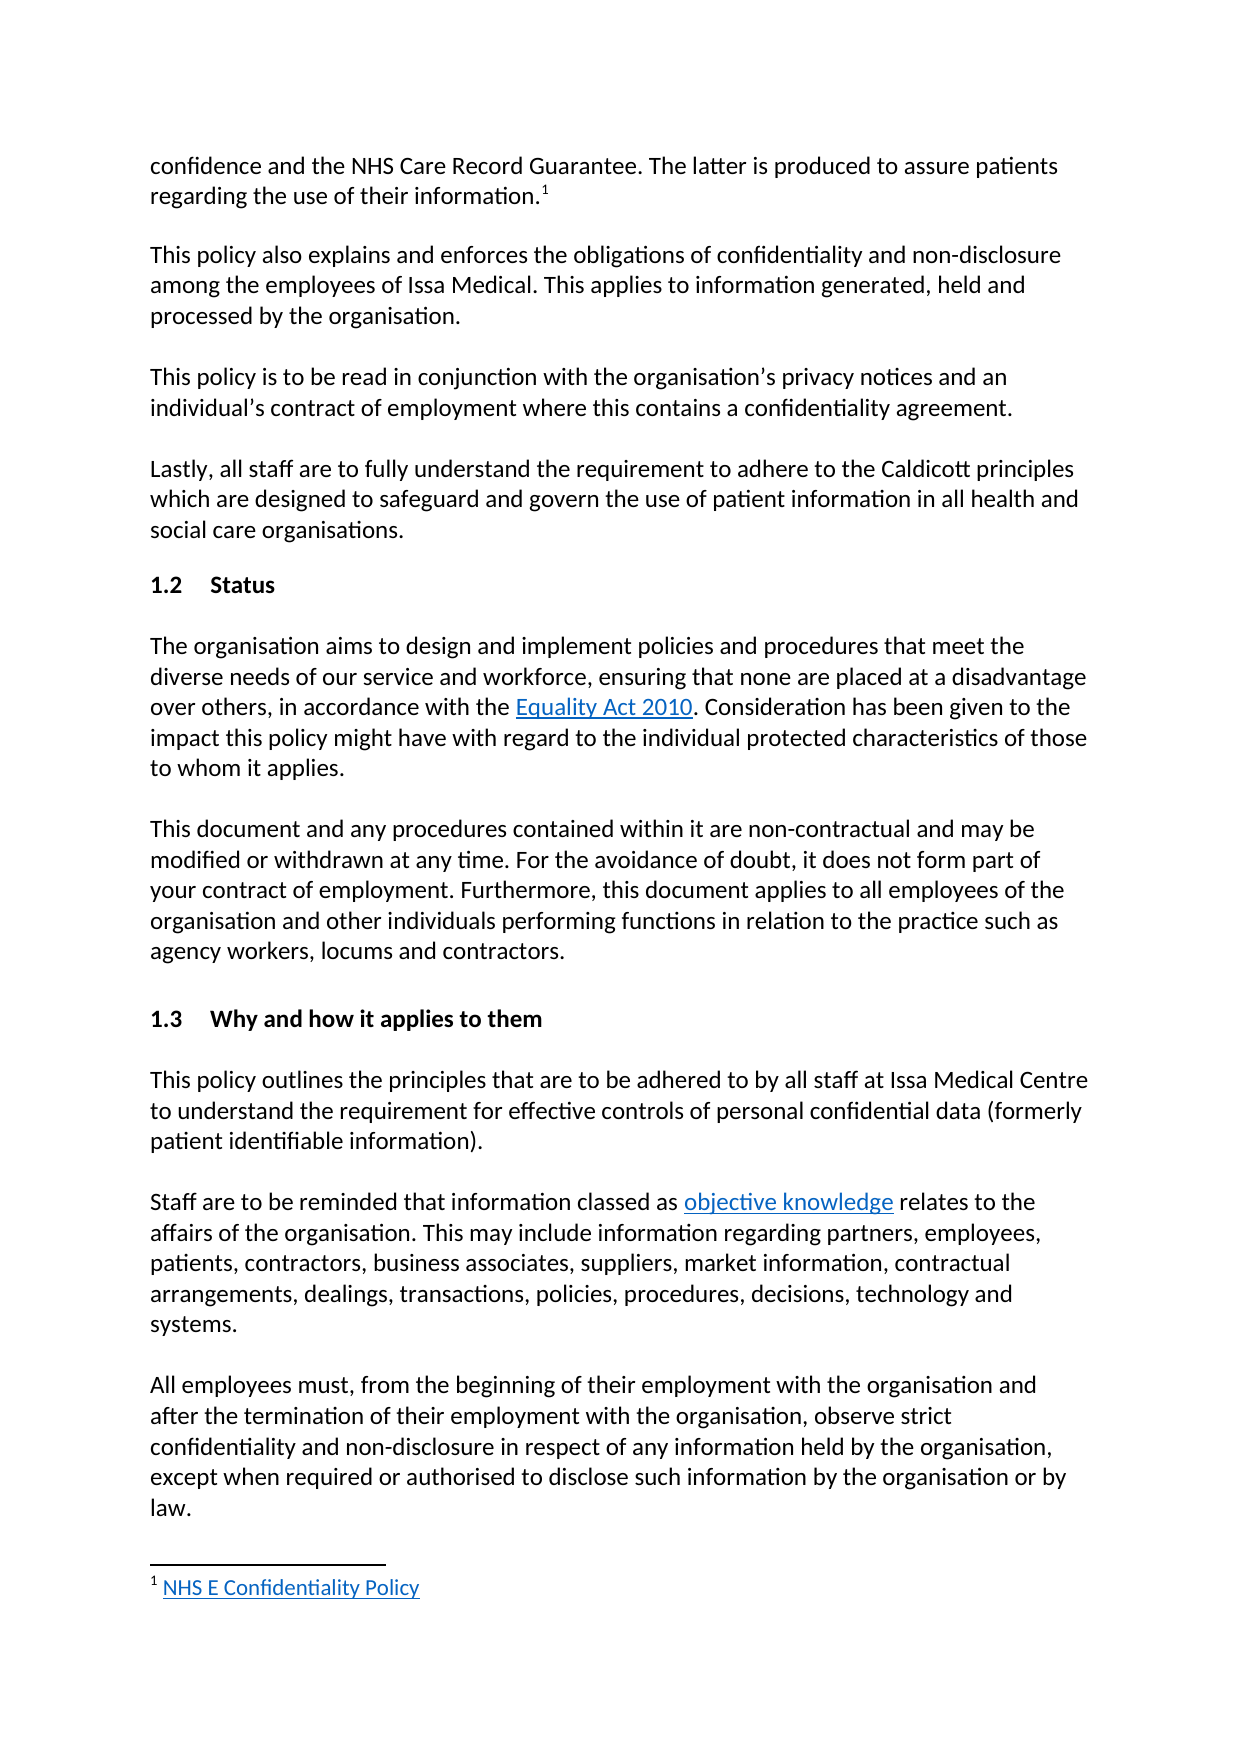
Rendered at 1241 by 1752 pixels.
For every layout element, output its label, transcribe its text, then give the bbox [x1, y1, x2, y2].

text This policy also explains and enforces the obligations of confidentiality and non-disclosure among the employees of Issa Medical. This applies to information generated, held and processed by the organisation. [150, 239, 1090, 331]
text This policy outlines the principles that are to be adhered to by all staff at Issa Medical Centre to understand the requirement for effective controls of personal confidential data (formerly patient identifiable information). [150, 1064, 1090, 1156]
subtitle Status [150, 569, 1090, 600]
text This policy is to be read in conjunction with the organisation’s privacy notices and an individual’s contract of employment where this contains a confidentiality agreement. [150, 361, 1090, 422]
text The organisation aims to design and implement policies and procedures that meet the diverse needs of our service and workforce, ensuring that none are placed at a disadvantage over others, in accordance with the Equality Act 2010. Consideration has been given to the impact this policy might have with regard to the individual protected characteristics of those to whom it applies. [150, 630, 1090, 783]
text Staff are to be reminded that information classed as objective knowledge relates to the affairs of the organisation. This may include information regarding partners, employees, patients, contractors, business associates, suppliers, market information, contractual arrangements, dealings, transactions, policies, procedures, decisions, technology and systems. [150, 1186, 1090, 1339]
subtitle Why and how it applies to them [150, 1003, 1090, 1034]
text Lastly, all staff are to fully understand the requirement to adhere to the Caldicott principles which are designed to safeguard and govern the use of patient information in all health and social care organisations. [150, 453, 1090, 544]
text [150, 150, 1090, 211]
text All employees must, from the beginning of their employment with the organisation and after the termination of their employment with the organisation, observe strict confidentiality and non-disclosure in respect of any information held by the organisation, except when required or authorised to disclose such information by the organisation or by law. [150, 1369, 1090, 1522]
text This document and any procedures contained within it are non-contractual and may be modified or withdrawn at any time. For the avoidance of doubt, it does not form part of your contract of employment. Furthermore, this document applies to all employees of the organisation and other individuals performing functions in relation to the practice such as agency workers, locums and contractors. [150, 813, 1090, 966]
